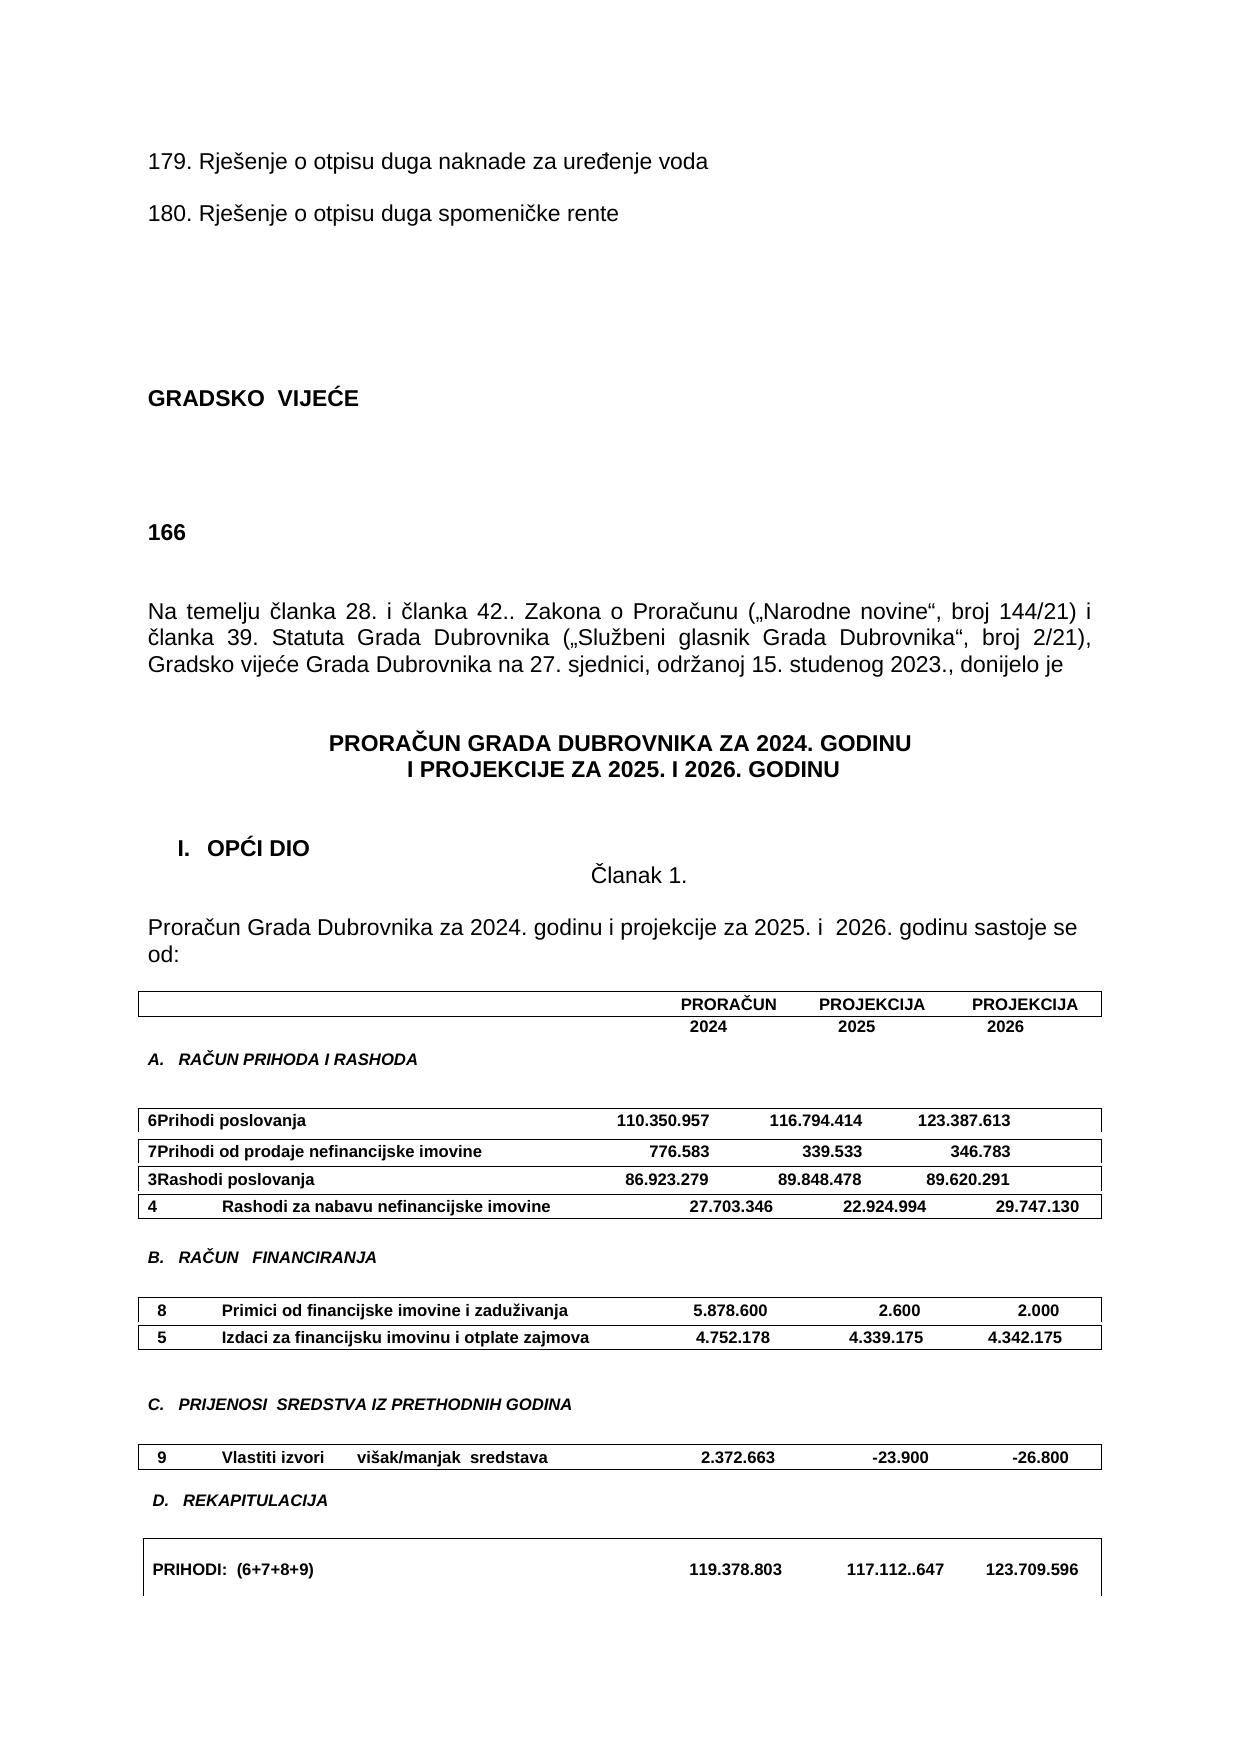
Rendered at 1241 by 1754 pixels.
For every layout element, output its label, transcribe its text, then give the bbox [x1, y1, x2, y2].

text PRORAČUN PROJEKCIJA PROJEKCIJA [139, 992, 1101, 1016]
text A. RAČUN PRIHODA I RASHODA [148, 1049, 1093, 1068]
text GRADSKO VIJEĆE [148, 385, 1093, 411]
text Članak 1. [185, 862, 1093, 888]
text 2024 2025 2026 [148, 1017, 1093, 1036]
text C. PRIJENOSI SREDSTVA IZ PRETHODNIH GODINA [148, 1395, 1093, 1414]
text 180. Rješenje o otpisu duga spomeničke rente [148, 200, 1093, 227]
text 4 Rashodi za nabavu nefinancijske imovine 27.703.346 22.924.994 29.747.130 [139, 1195, 1101, 1218]
subtitle 179. Rješenje o otpisu duga naknade za uređenje voda [148, 148, 1041, 174]
list OPĆI DIO [177, 835, 1093, 862]
text B. RAČUN FINANCIRANJA [148, 1248, 1093, 1267]
text Na temelju članka 28. i članka 42.. Zakona o Proračunu („Narodne novine“, broj 144/21) i članka 39. Statuta Grada Dubrovnika („Službeni glasnik Grada Dubrovnika“, broj 2/21), Gradsko vijeće Grada Dubrovnika na 27. sjednici, održanoj 15. studenog 2023., donijelo je [148, 598, 1093, 677]
text 9 Vlastiti izvori višak/manjak sredstava 2.372.663 -23.900 -26.800 [139, 1445, 1101, 1469]
text PRORAČUN GRADA DUBROVNIKA ZA 2024. GODINU [148, 730, 1093, 756]
text D. REKAPITULACIJA [148, 1490, 1093, 1509]
text Proračun Grada Dubrovnika za 2024. godinu i projekcije za 2025. i 2026. godinu sastoje se od: [148, 914, 1093, 967]
text PRIHODI: (6+7+8+9) 119.378.803 117.112..647 123.709.596 [144, 1539, 1101, 1596]
text 8 Primici od financijske imovine i zaduživanja 5.878.600 2.600 2.000 [139, 1298, 1101, 1322]
text 6 Prihodi poslovanja 110.350.957 116.794.414 123.387.613 [139, 1109, 1101, 1132]
text 5 Izdaci za financijsku imovinu i otplate zajmova 4.752.178 4.339.175 4.342.175 [139, 1326, 1101, 1349]
text 3 Rashodi poslovanja 86.923.279 89.848.478 89.620.291 [139, 1167, 1101, 1191]
text 7 Prihodi od prodaje nefinancijske imovine 776.583 339.533 346.783 [139, 1140, 1101, 1163]
text I PROJEKCIJE ZA 2025. I 2026. GODINU [148, 756, 1093, 782]
text 166 [148, 519, 1093, 545]
